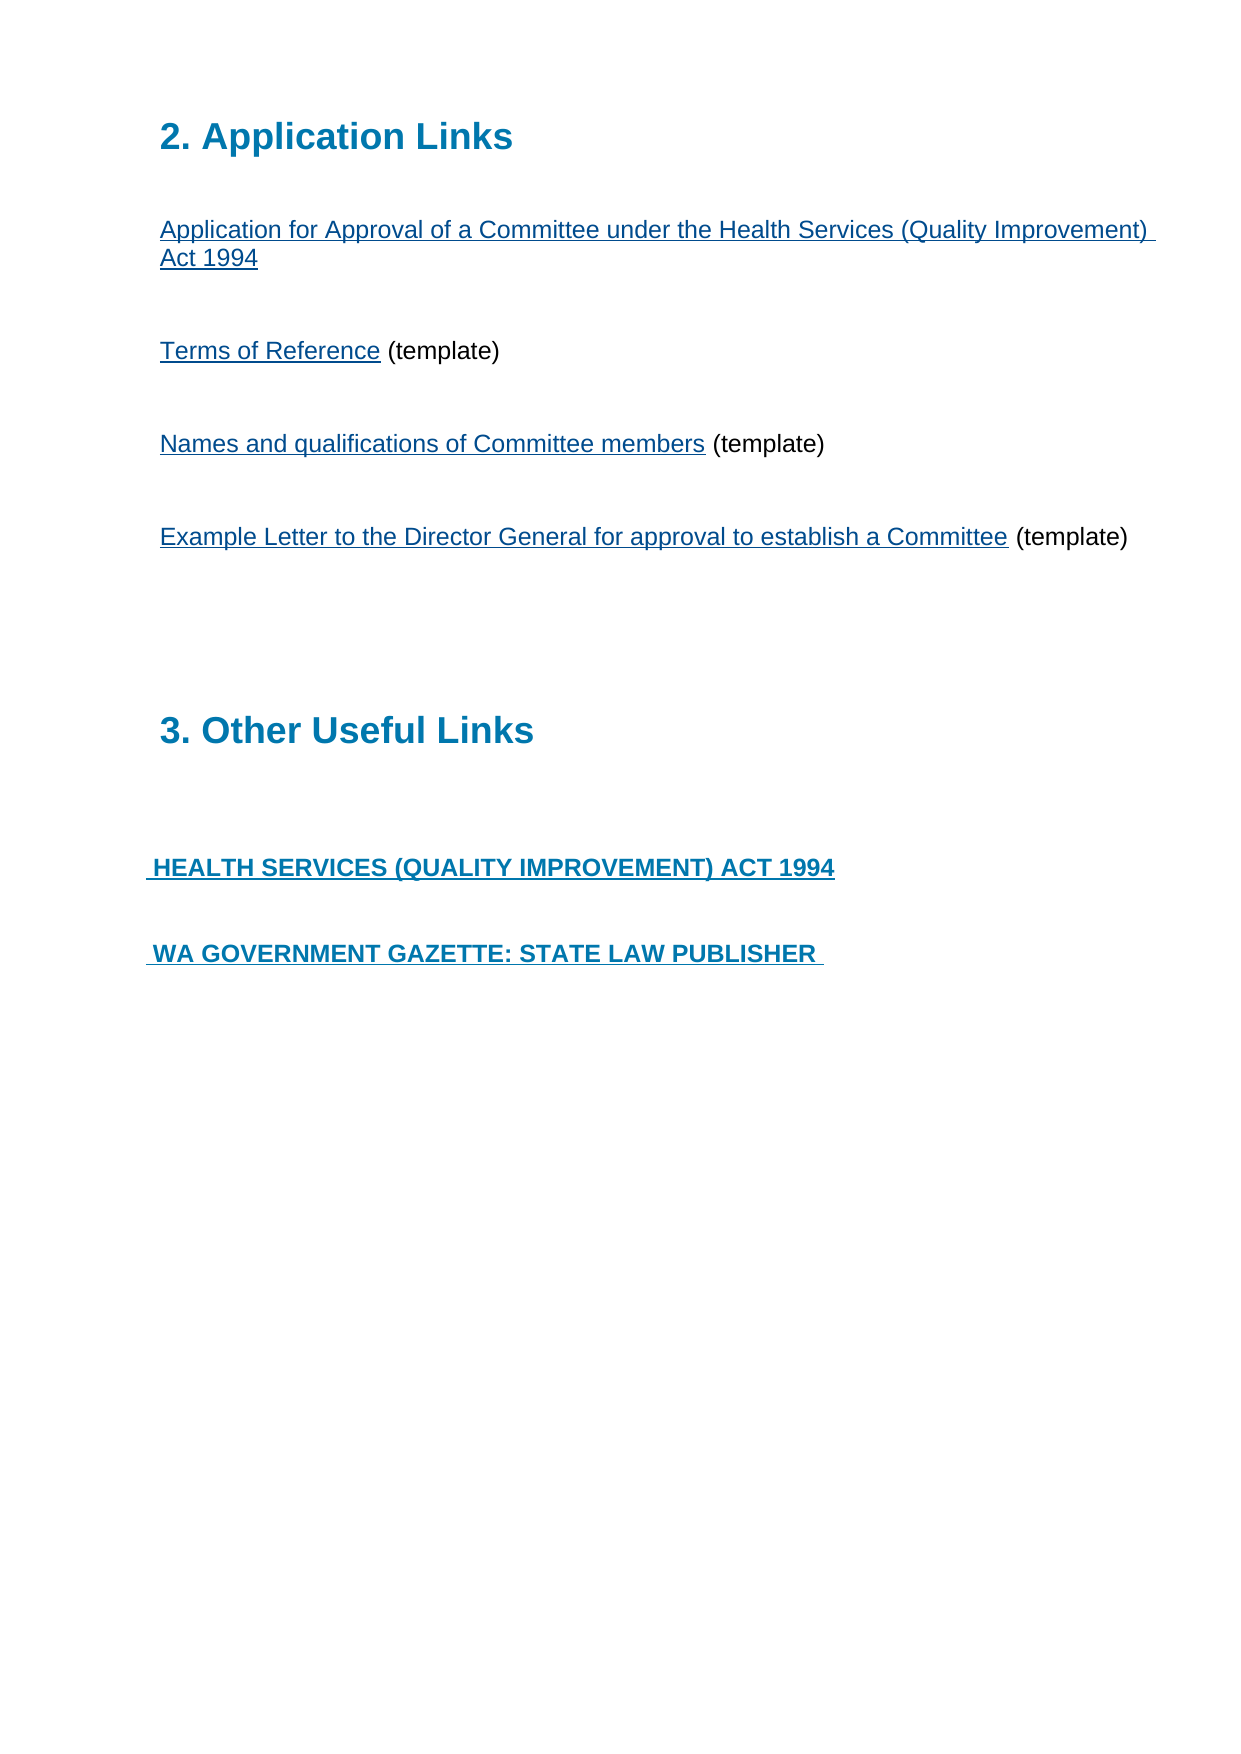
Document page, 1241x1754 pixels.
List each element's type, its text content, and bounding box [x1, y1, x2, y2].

title 2. Application Links [159, 114, 1169, 157]
subtitle HEALTH SERVICES (QUALITY IMPROVEMENT) ACT 1994 [71, 853, 1169, 882]
text WA GOVERNMENT GAZETTE: STATE LAW PUBLISHER [71, 939, 1169, 968]
text Names and qualifications of Committee members (template) [71, 429, 1169, 458]
text Application for Approval of a Committee under the Health Services (Quality Improvement) Act 1994 [159, 214, 1169, 272]
text Example Letter to the Director General for approval to establish a Committee (template) [159, 522, 1169, 551]
text Terms of Reference (template) [159, 336, 1169, 365]
title 3. Other Useful Links [159, 708, 1169, 751]
